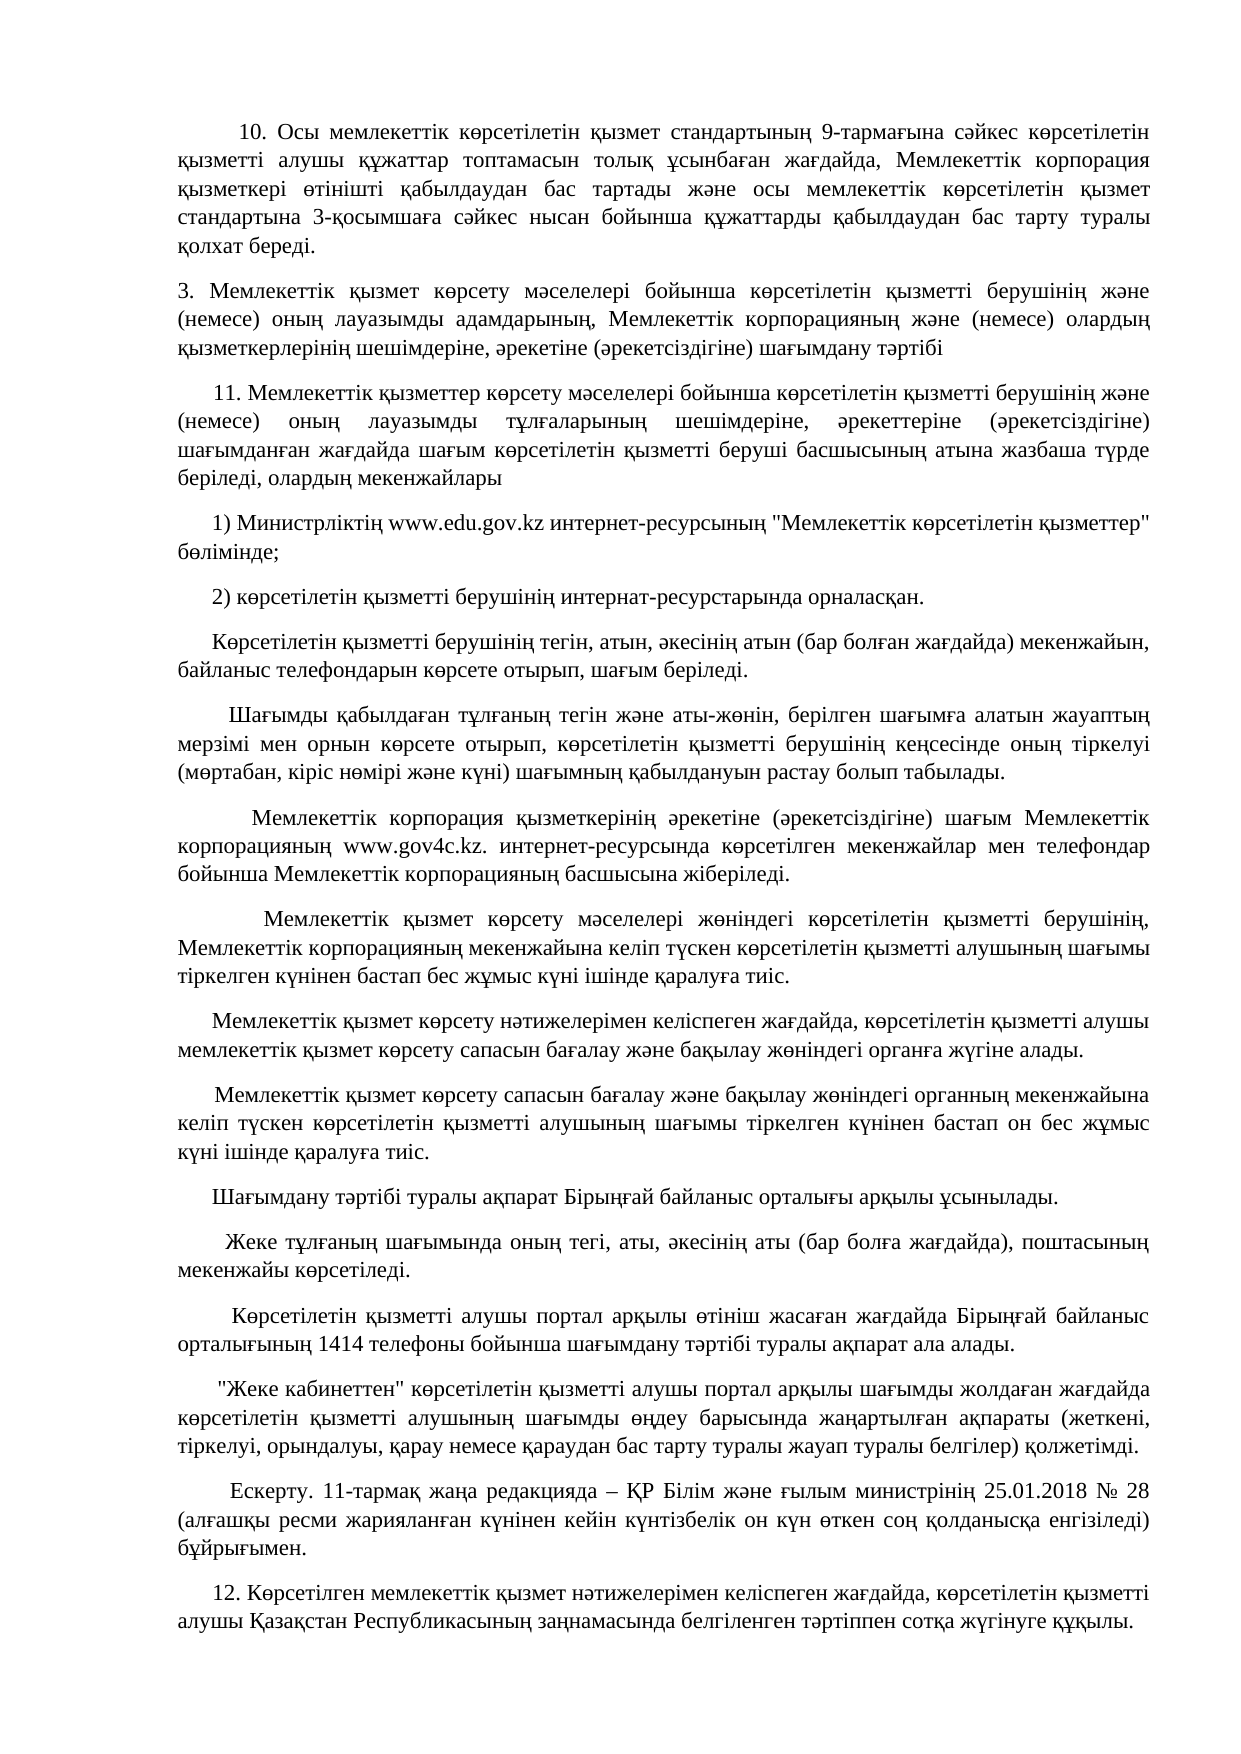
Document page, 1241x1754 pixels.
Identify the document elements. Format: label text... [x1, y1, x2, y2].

text Мемлекеттік қызмет көрсету мәселелері жөніндегі көрсетілетін қызметті берушінің, Мемлекеттік корпорацияның мекенжайына келіп түскен көрсетілетін қызметті алушының шағымы тіркелген күнінен бастап бес жұмыс күні ішінде қаралуға тиіс. [177, 906, 1152, 989]
text Көрсетілетін қызметті берушінің тегін, атын, әкесінің атын (бар болған жағдайда) мекенжайын, байланыс телефондарын көрсете отырып, шағым беріледі. [177, 628, 1152, 683]
text Жеке тұлғаның шағымында оның тегі, аты, әкесінің аты (бар болға жағдайда), поштасының мекенжайы көрсетіледі. [177, 1228, 1152, 1283]
text 3. Мемлекеттік қызмет көрсету мәселелері бойынша көрсетілетін қызметті берушінің және (немесе) оның лауазымды адамдарының, Мемлекеттік корпорацияның және (немесе) олардың қызметкерлерінің шешімдеріне, әрекетіне (әрекетсіздігіне) шағымдану тәртібі [177, 277, 1152, 360]
text Мемлекеттік қызмет көрсету нәтижелерімен келіспеген жағдайда, көрсетілетін қызметті алушы мемлекеттік қызмет көрсету сапасын бағалау және бақылау жөніндегі органға жүгіне алады. [177, 1007, 1152, 1062]
text Мемлекеттік қызмет көрсету сапасын бағалау және бақылау жөніндегі органның мекенжайына келіп түскен көрсетілетін қызметті алушының шағымы тіркелген күнінен бастап он бес жұмыс күні ішінде қаралуға тиіс. [177, 1081, 1152, 1164]
text Көрсетілетін қызметті алушы портал арқылы өтініш жасаған жағдайда Бірыңғай байланыс орталығының 1414 телефоны бойынша шағымдану тәртібі туралы ақпарат ала алады. [177, 1302, 1152, 1356]
text 11. Мемлекеттік қызметтер көрсету мәселелері бойынша көрсетілетін қызметті берушінің және (немесе) оның лауазымды тұлғаларының шешімдеріне, әрекеттеріне (әрекетсіздігіне) шағымданған жағдайда шағым көрсетілетін қызметті беруші басшысының атына жазбаша түрде беріледі, олардың мекенжайлары [177, 379, 1152, 491]
text "Жеке кабинеттен" көрсетілетін қызметті алушы портал арқылы шағымды жолдаған жағдайда көрсетілетін қызметті алушының шағымды өңдеу барысында жаңартылған ақпараты (жеткені, тіркелуі, орындалуы, қарау немесе қараудан бас тарту туралы жауап туралы белгілер) қолжетімді. [177, 1375, 1152, 1458]
text 2) көрсетілетін қызметті берушінің интернат-ресурстарында орналасқан. [177, 583, 1152, 609]
text 12. Көрсетілген мемлекеттік қызмет нәтижелерімен келіспеген жағдайда, көрсетілетін қызметті алушы Қазақстан Республикасының заңнамасында белгіленген тәртіппен сотқа жүгінуге құқылы. [177, 1579, 1152, 1634]
text Шағымды қабылдаған тұлғаның тегін және аты-жөнін, берілген шағымға алатын жауаптың мерзімі мен орнын көрсете отырып, көрсетілетін қызметті берушінің кеңсесінде оның тіркелуі (мөртабан, кіріс нөмірі және күні) шағымның қабылдануын растау болып табылады. [177, 702, 1152, 785]
text Ескерту. 11-тармақ жаңа редакцияда – ҚР Білім және ғылым министрінің 25.01.2018 № 28 (алғашқы ресми жарияланған күнінен кейін күнтізбелік он күн өткен соң қолданысқа енгізіледі) бұйрығымен. [177, 1477, 1152, 1560]
text Мемлекеттік корпорация қызметкерінің әрекетіне (әрекетсіздігіне) шағым Мемлекеттік корпорацияның www.gov4c.kz. интернет-ресурсында көрсетілген мекенжайлар мен телефондар бойынша Мемлекеттік корпорацияның басшысына жіберіледі. [177, 803, 1152, 887]
text 10. Осы мемлекеттік көрсетілетін қызмет стандартының 9-тармағына сәйкес көрсетілетін қызметті алушы құжаттар топтамасын толық ұсынбаған жағдайда, Мемлекеттік корпорация қызметкері өтінішті қабылдаудан бас тартады және осы мемлекеттік көрсетілетін қызмет стандартына 3-қосымшаға сәйкес нысан бойынша құжаттарды қабылдаудан бас тарту туралы қолхат береді. [177, 118, 1152, 258]
text Шағымдану тәртібі туралы ақпарат Бірыңғай байланыс орталығы арқылы ұсынылады. [177, 1183, 1152, 1209]
text 1) Министрліктің www.edu.gov.kz интернет-ресурсының "Мемлекеттік көрсетілетін қызметтер" бөлімінде; [177, 509, 1152, 564]
